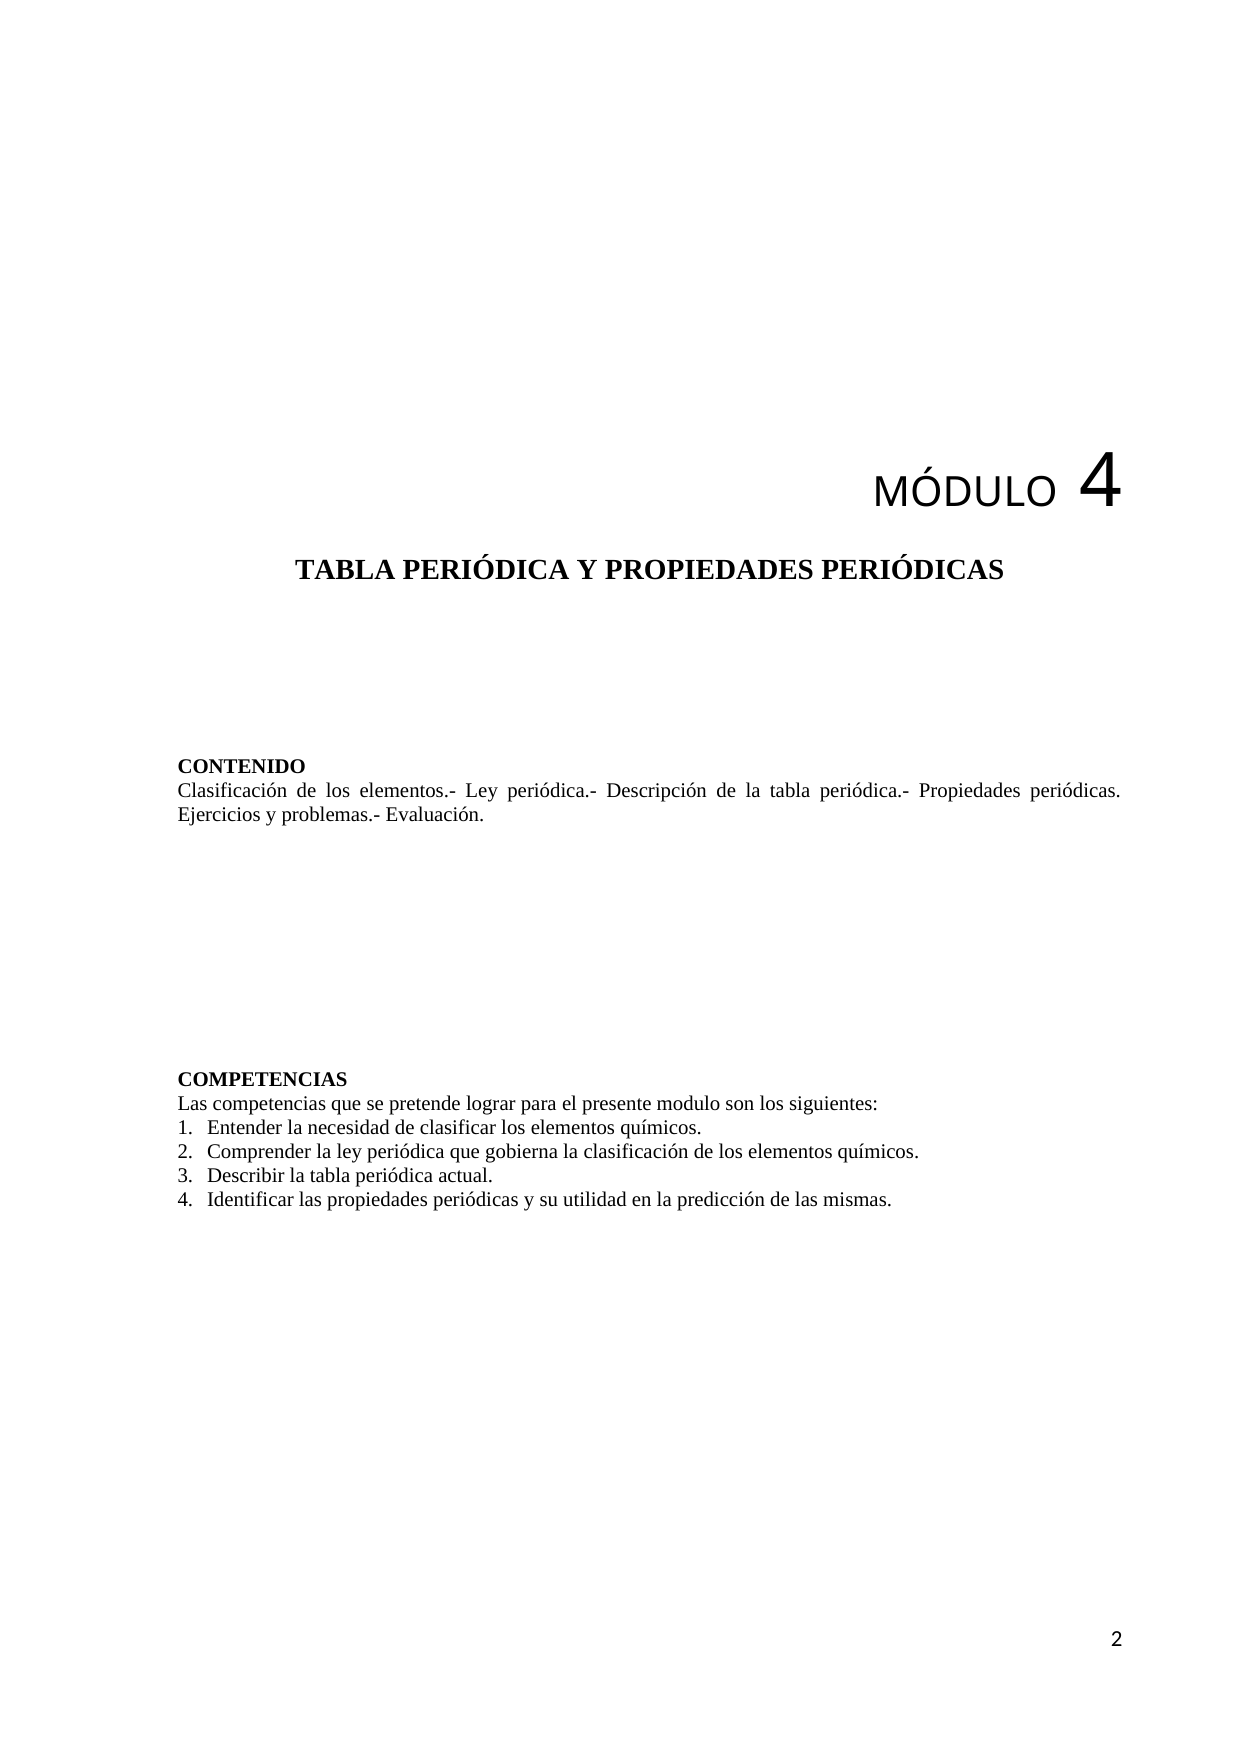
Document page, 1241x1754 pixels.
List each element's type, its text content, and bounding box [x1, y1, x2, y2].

list Identificar las propiedades periódicas y su utilidad en la predicción de las mismas. [177, 1187, 1122, 1211]
list Describir la tabla periódica actual. [177, 1163, 1122, 1187]
text CONTENIDO [177, 754, 1122, 778]
text Clasificación de los elementos.- Ley periódica.- Descripción de la tabla periódica.- Propiedades periódicas. Ejercicios y problemas.- Evaluación. [177, 778, 1122, 826]
text MÓDULO 4 [177, 426, 1122, 528]
text COMPETENCIAS [177, 1067, 1122, 1091]
list Entender la necesidad de clasificar los elementos químicos. [177, 1115, 1122, 1139]
text TABLA PERIÓDICA Y PROPIEDADES PERIÓDICAS [177, 552, 1122, 586]
text Las competencias que se pretende lograr para el presente modulo son los siguientes: [177, 1091, 1122, 1115]
list Comprender la ley periódica que gobierna la clasificación de los elementos químicos. [177, 1139, 1122, 1163]
